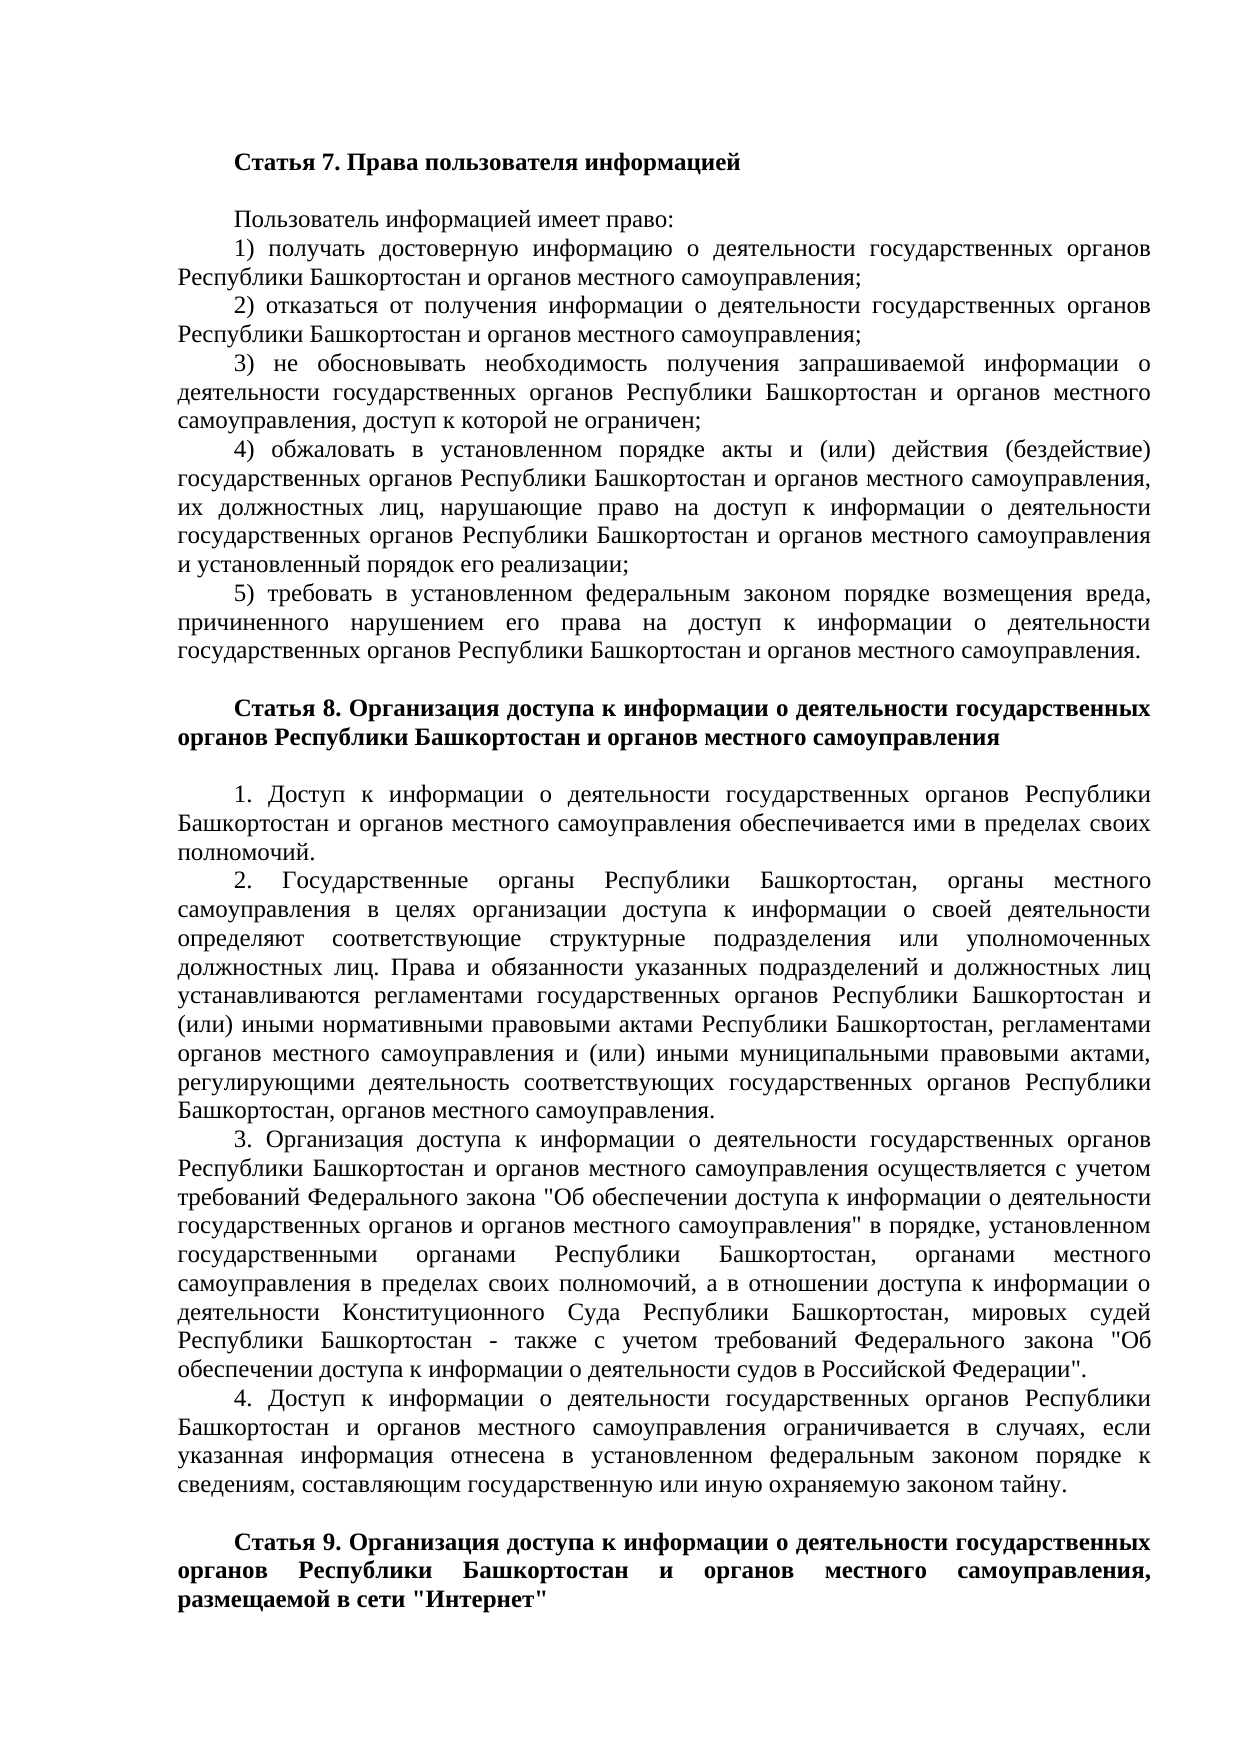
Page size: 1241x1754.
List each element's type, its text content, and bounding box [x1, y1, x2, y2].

text 4. Доступ к информации о деятельности государственных органов Республики Башкортостан и органов местного самоуправления ограничивается в случаях, если указанная информация отнесена в установленном федеральным законом порядке к сведениям, составляющим государственную или иную охраняемую законом тайну. [177, 1383, 1152, 1498]
text 1) получать достоверную информацию о деятельности государственных органов Республики Башкортостан и органов местного самоуправления; [177, 233, 1152, 291]
text 2. Государственные органы Республики Башкортостан, органы местного самоуправления в целях организации доступа к информации о своей деятельности определяют соответствующие структурные подразделения или уполномоченных должностных лиц. Права и обязанности указанных подразделений и должностных лиц устанавливаются регламентами государственных органов Республики Башкортостан и (или) иными нормативными правовыми актами Республики Башкортостан, регламентами органов местного самоуправления и (или) иными муниципальными правовыми актами, регулирующими деятельность соответствующих государственных органов Республики Башкортостан, органов местного самоуправления. [177, 866, 1152, 1124]
text Статья 8. Организация доступа к информации о деятельности государственных органов Республики Башкортостан и органов местного самоуправления [177, 693, 1152, 751]
text Пользователь информацией имеет право: [177, 204, 1152, 233]
text 3. Организация доступа к информации о деятельности государственных органов Республики Башкортостан и органов местного самоуправления осуществляется с учетом требований Федерального закона "Об обеспечении доступа к информации о деятельности государственных органов и органов местного самоуправления" в порядке, установленном государственными органами Республики Башкортостан, органами местного самоуправления в пределах своих полномочий, а в отношении доступа к информации о деятельности Конституционного Суда Республики Башкортостан, мировых судей Республики Башкортостан - также с учетом требований Федерального закона "Об обеспечении доступа к информации о деятельности судов в Российской Федерации". [177, 1124, 1152, 1383]
text 1. Доступ к информации о деятельности государственных органов Республики Башкортостан и органов местного самоуправления обеспечивается ими в пределах своих полномочий. [177, 779, 1152, 866]
text 4) обжаловать в установленном порядке акты и (или) действия (бездействие) государственных органов Республики Башкортостан и органов местного самоуправления, их должностных лиц, нарушающие право на доступ к информации о деятельности государственных органов Республики Башкортостан и органов местного самоуправления и установленный порядок его реализации; [177, 434, 1152, 578]
text Статья 9. Организация доступа к информации о деятельности государственных органов Республики Башкортостан и органов местного самоуправления, размещаемой в сети "Интернет" [177, 1527, 1152, 1613]
text 5) требовать в установленном федеральным законом порядке возмещения вреда, причиненного нарушением его права на доступ к информации о деятельности государственных органов Республики Башкортостан и органов местного самоуправления. [177, 578, 1152, 664]
text 3) не обосновывать необходимость получения запрашиваемой информации о деятельности государственных органов Республики Башкортостан и органов местного самоуправления, доступ к которой не ограничен; [177, 348, 1152, 434]
text 2) отказаться от получения информации о деятельности государственных органов Республики Башкортостан и органов местного самоуправления; [177, 291, 1152, 348]
text Статья 7. Права пользователя информацией [177, 147, 1152, 176]
